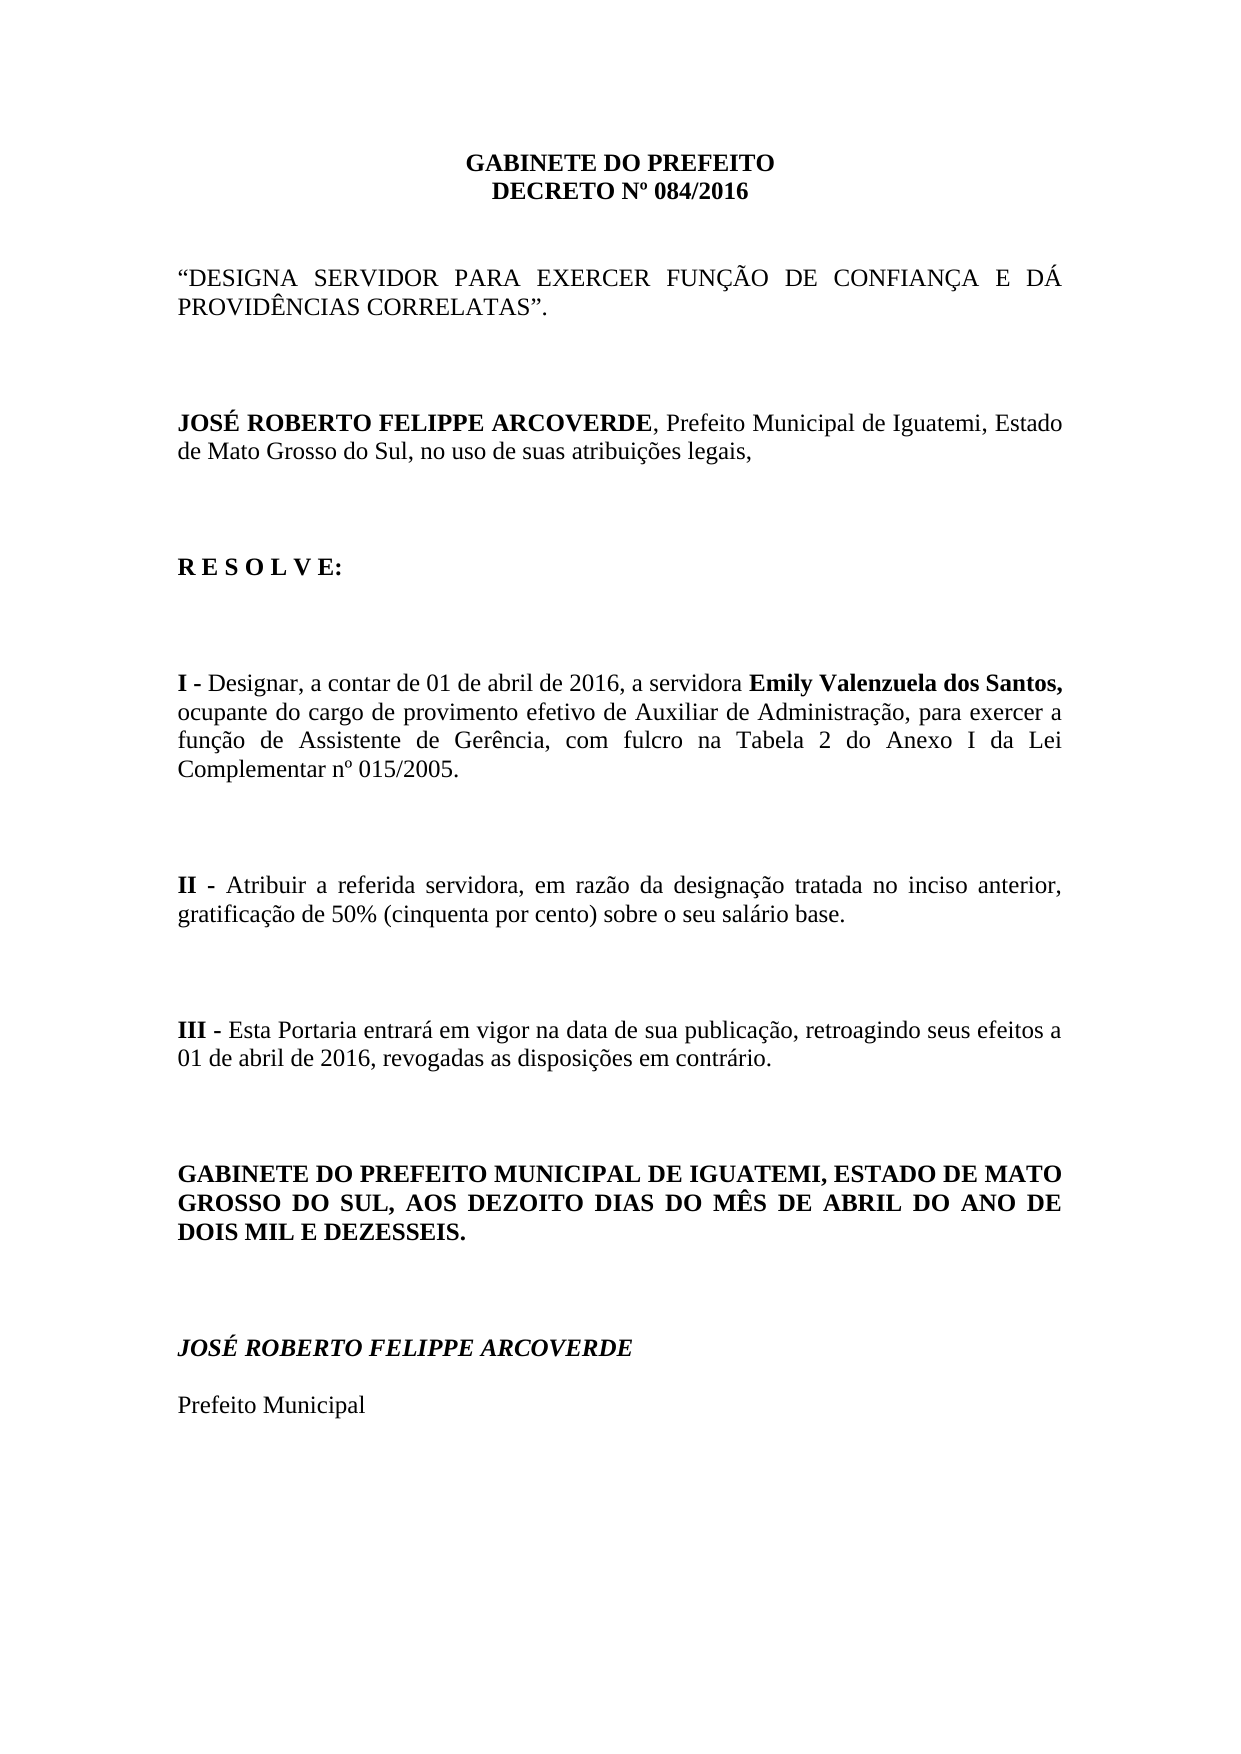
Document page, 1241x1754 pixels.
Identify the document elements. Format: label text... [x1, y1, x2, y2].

text JOSÉ ROBERTO FELIPPE ARCOVERDE, Prefeito Municipal de Iguatemi, Estado de Mato Grosso do Sul, no uso de suas atribuições legais, [177, 408, 1063, 465]
text GABINETE DO PREFEITO MUNICIPAL DE IGUATEMI, ESTADO DE MATO GROSSO DO SUL, AOS DEZOITO DIAS DO MÊS DE ABRIL DO ANO DE DOIS MIL E DEZESSEIS. [177, 1159, 1063, 1246]
text R E S O L V E: [177, 552, 1063, 581]
text Prefeito Municipal [177, 1391, 1063, 1419]
text “DESIGNA SERVIDOR PARA EXERCER FUNÇÃO DE CONFIANÇA E DÁ PROVIDÊNCIAS CORRELATAS”. [177, 263, 1063, 321]
text JOSÉ ROBERTO FELIPPE ARCOVERDE [177, 1333, 1063, 1361]
text GABINETE DO PREFEITO DECRETO Nº 084/2016 [177, 148, 1063, 205]
text I - Designar, a contar de 01 de abril de 2016, a servidora Emily Valenzuela dos Santos, ocupante do cargo de provimento efetivo de Auxiliar de Administração, para exercer a função de Assistente de Gerência, com fulcro na Tabela 2 do Anexo I da Lei Complementar nº 015/2005. [177, 668, 1063, 783]
text III - Esta Portaria entrará em vigor na data de sua publicação, retroagindo seus efeitos a 01 de abril de 2016, revogadas as disposições em contrário. [177, 1015, 1063, 1072]
text II - Atribuir a referida servidora, em razão da designação tratada no inciso anterior, gratificação de 50% (cinquenta por cento) sobre o seu salário base. [177, 870, 1063, 928]
